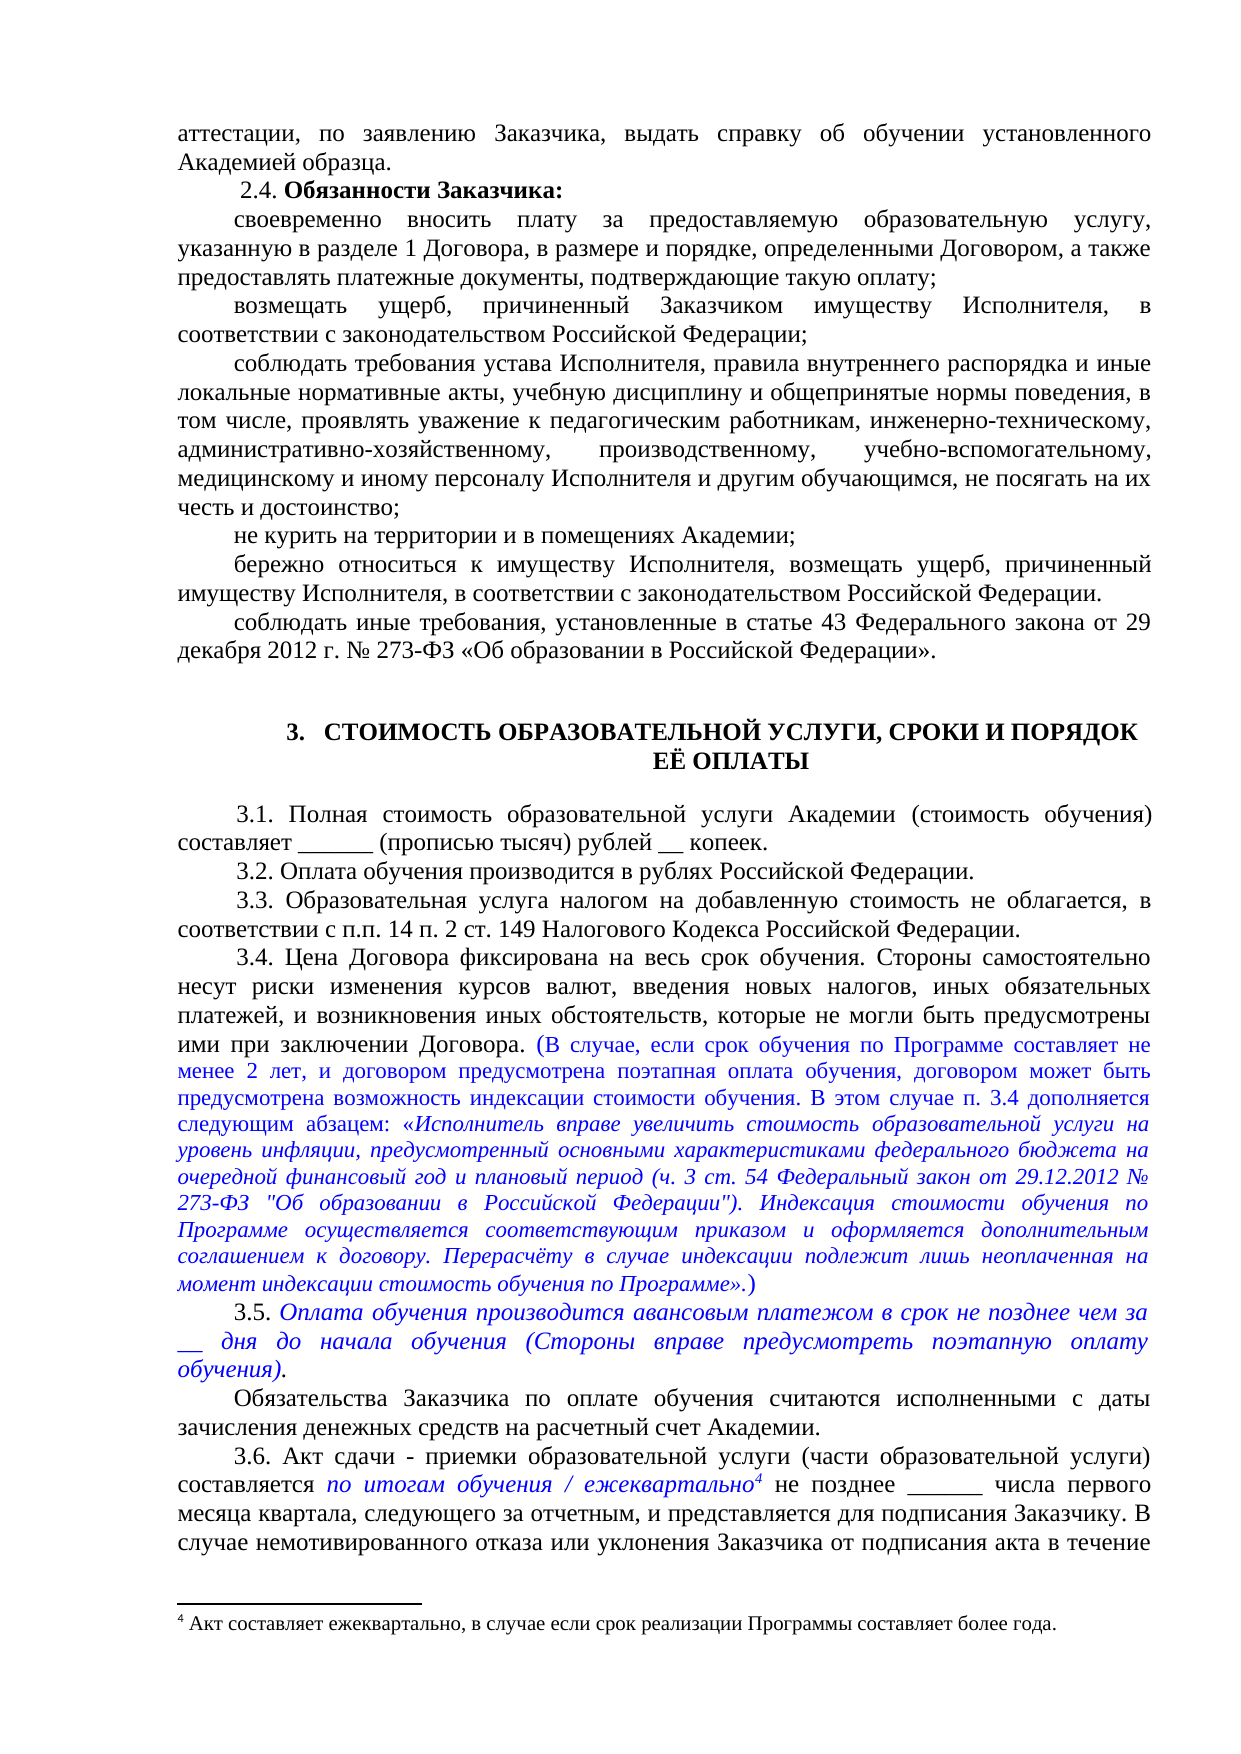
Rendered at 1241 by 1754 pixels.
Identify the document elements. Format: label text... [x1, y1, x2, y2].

text соблюдать иные требования, установленные в статье 43 Федерального закона от 29 декабря 2012 г. № 273-ФЗ «Об образовании в Российской Федерации». [177, 607, 1152, 664]
text 2.4. Обязанности Заказчика: [177, 176, 1152, 204]
text 3.3. Образовательная услуга налогом на добавленную стоимость не облагается, в соответствии с п.п. 14 п. 2 ст. 149 Налогового Кодекса Российской Федерации. [177, 885, 1152, 942]
text 3.2. Оплата обучения производится в рублях Российской Федерации. [177, 856, 1152, 885]
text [177, 1441, 1152, 1556]
text возмещать ущерб, причиненный Заказчиком имуществу Исполнителя, в соответствии с законодательством Российской Федерации; [177, 291, 1152, 348]
text 3.5. Оплата обучения производится авансовым платежом в срок не позднее чем за __ дня до начала обучения (Стороны вправе предусмотреть поэтапную оплату обучения). [177, 1297, 1152, 1383]
text Обязательства Заказчика по оплате обучения считаются исполненными с даты зачисления денежных средств на расчетный счет Академии. [177, 1383, 1152, 1441]
list СТОИМОСТЬ ОБРАЗОВАТЕЛЬНОЙ УСЛУГИ, СРОКИ И ПОРЯДОК ЕЁ ОПЛАТЫ [273, 717, 1152, 775]
text 3.4. Цена Договора фиксирована на весь срок обучения. Стороны самостоятельно несут риски изменения курсов валют, введения новых налогов, иных обязательных платежей, и возникновения иных обстоятельств, которые не могли быть предусмотрены ими при заключении Договора. (В случае, если срок обучения по Программе составляет не менее 2 лет, и договором предусмотрена поэтапная оплата обучения, договором может быть предусмотрена возможность индексации стоимости обучения. В этом случае п. 3.4 дополняется следующим абзацем: «Исполнитель вправе увеличить стоимость образовательной услуги на уровень инфляции, предусмотренный основными характеристиками федерального бюджета на очередной финансовый год и плановый период (ч. 3 ст. 54 Федеральный закон от 29.12.2012 № 273-ФЗ "Об образовании в Российской Федерации"). Индексация стоимости обучения по Программе осуществляется соответствующим приказом и оформляется дополнительным соглашением к договору. Перерасчёту в случае индексации подлежит лишь неоплаченная на момент индексации стоимость обучения по Программе».) [177, 942, 1152, 1297]
text 3.1. Полная стоимость образовательной услуги Академии (стоимость обучения) составляет ______ (прописью тысяч) рублей __ копеек. [177, 799, 1152, 856]
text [177, 118, 1152, 176]
text соблюдать требования устава Исполнителя, правила внутреннего распорядка и иные локальные нормативные акты, учебную дисциплину и общепринятые нормы поведения, в том числе, проявлять уважение к педагогическим работникам, инженерно-техническому, административно-хозяйственному, производственному, учебно-вспомогательному, медицинскому и иному персоналу Исполнителя и другим обучающимся, не посягать на их честь и достоинство; [177, 348, 1152, 521]
text бережно относиться к имуществу Исполнителя, возмещать ущерб, причиненный имуществу Исполнителя, в соответствии с законодательством Российской Федерации. [177, 549, 1152, 607]
text не курить на территории и в помещениях Академии; [177, 521, 1152, 549]
text своевременно вносить плату за предоставляемую образовательную услугу, указанную в разделе 1 Договора, в размере и порядке, определенными Договором, а также предоставлять платежные документы, подтверждающие такую оплату; [177, 204, 1152, 291]
